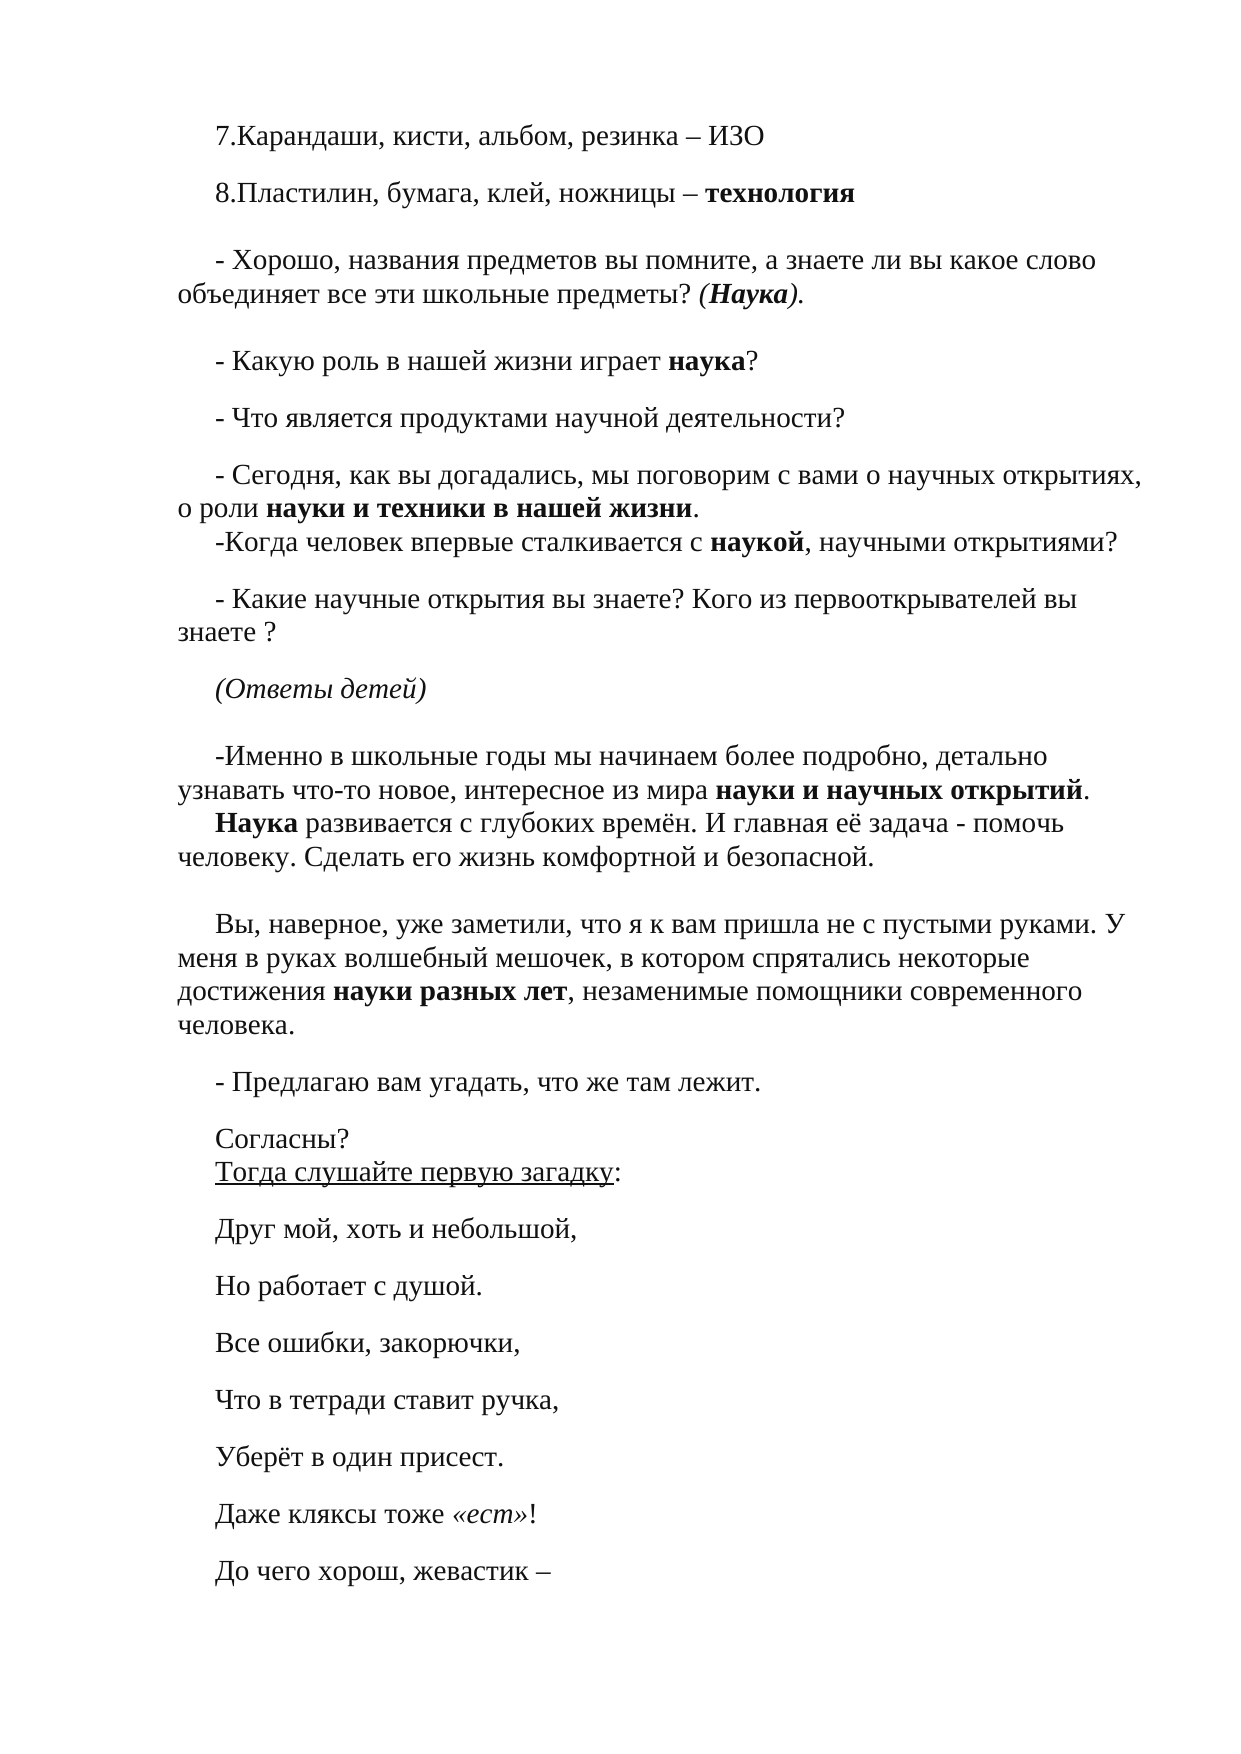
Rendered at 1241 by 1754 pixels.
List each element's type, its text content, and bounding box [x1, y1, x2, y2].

text До чего хорош, жевастик – [177, 1553, 1152, 1587]
text Наука развивается с глубоких времён. И главная её задача - помочь человеку. Сделать его жизнь комфортной и безопасной. [177, 806, 1152, 873]
text Тогда слушайте первую загадку: [177, 1154, 1152, 1188]
text 8.Пластилин, бумага, клей, ножницы – технология [177, 175, 1152, 209]
text Друг мой, хоть и небольшой, [177, 1211, 1152, 1245]
text Даже кляксы тоже «ест»! [177, 1496, 1152, 1530]
text Согласны? [177, 1121, 1152, 1154]
text (Ответы детей) [177, 671, 1152, 705]
text - Сегодня, как вы догадались, мы поговорим с вами о научных открытиях, о роли науки и техники в нашей жизни. [177, 457, 1152, 524]
text 7.Карандаши, кисти, альбом, резинка – ИЗО [177, 118, 1152, 152]
text - Предлагаю вам угадать, что же там лежит. [177, 1064, 1152, 1097]
text -Когда человек впервые сталкивается с наукой, научными открытиями? [177, 524, 1152, 557]
text - Какую роль в нашей жизни играет наука? [177, 343, 1152, 376]
text - Хорошо, названия предметов вы помните, а знаете ли вы какое слово объединяет все эти школьные предметы? (Наука). [177, 242, 1152, 309]
text Все ошибки, закорючки, [177, 1325, 1152, 1359]
text - Какие научные открытия вы знаете? Кого из первооткрывателей вы знаете ? [177, 581, 1152, 648]
text - Что является продуктами научной деятельности? [177, 400, 1152, 433]
text Уберёт в один присест. [177, 1439, 1152, 1473]
text Что в тетради ставит ручка, [177, 1382, 1152, 1416]
text Но работает с душой. [177, 1268, 1152, 1302]
text Вы, наверное, уже заметили, что я к вам пришла не с пустыми руками. У меня в руках волшебный мешочек, в котором спрятались некоторые достижения науки разных лет, незаменимые помощники современного человека. [177, 906, 1152, 1040]
text -Именно в школьные годы мы начинаем более подробно, детально узнавать что-то новое, интересное из мира науки и научных открытий. [177, 738, 1152, 806]
